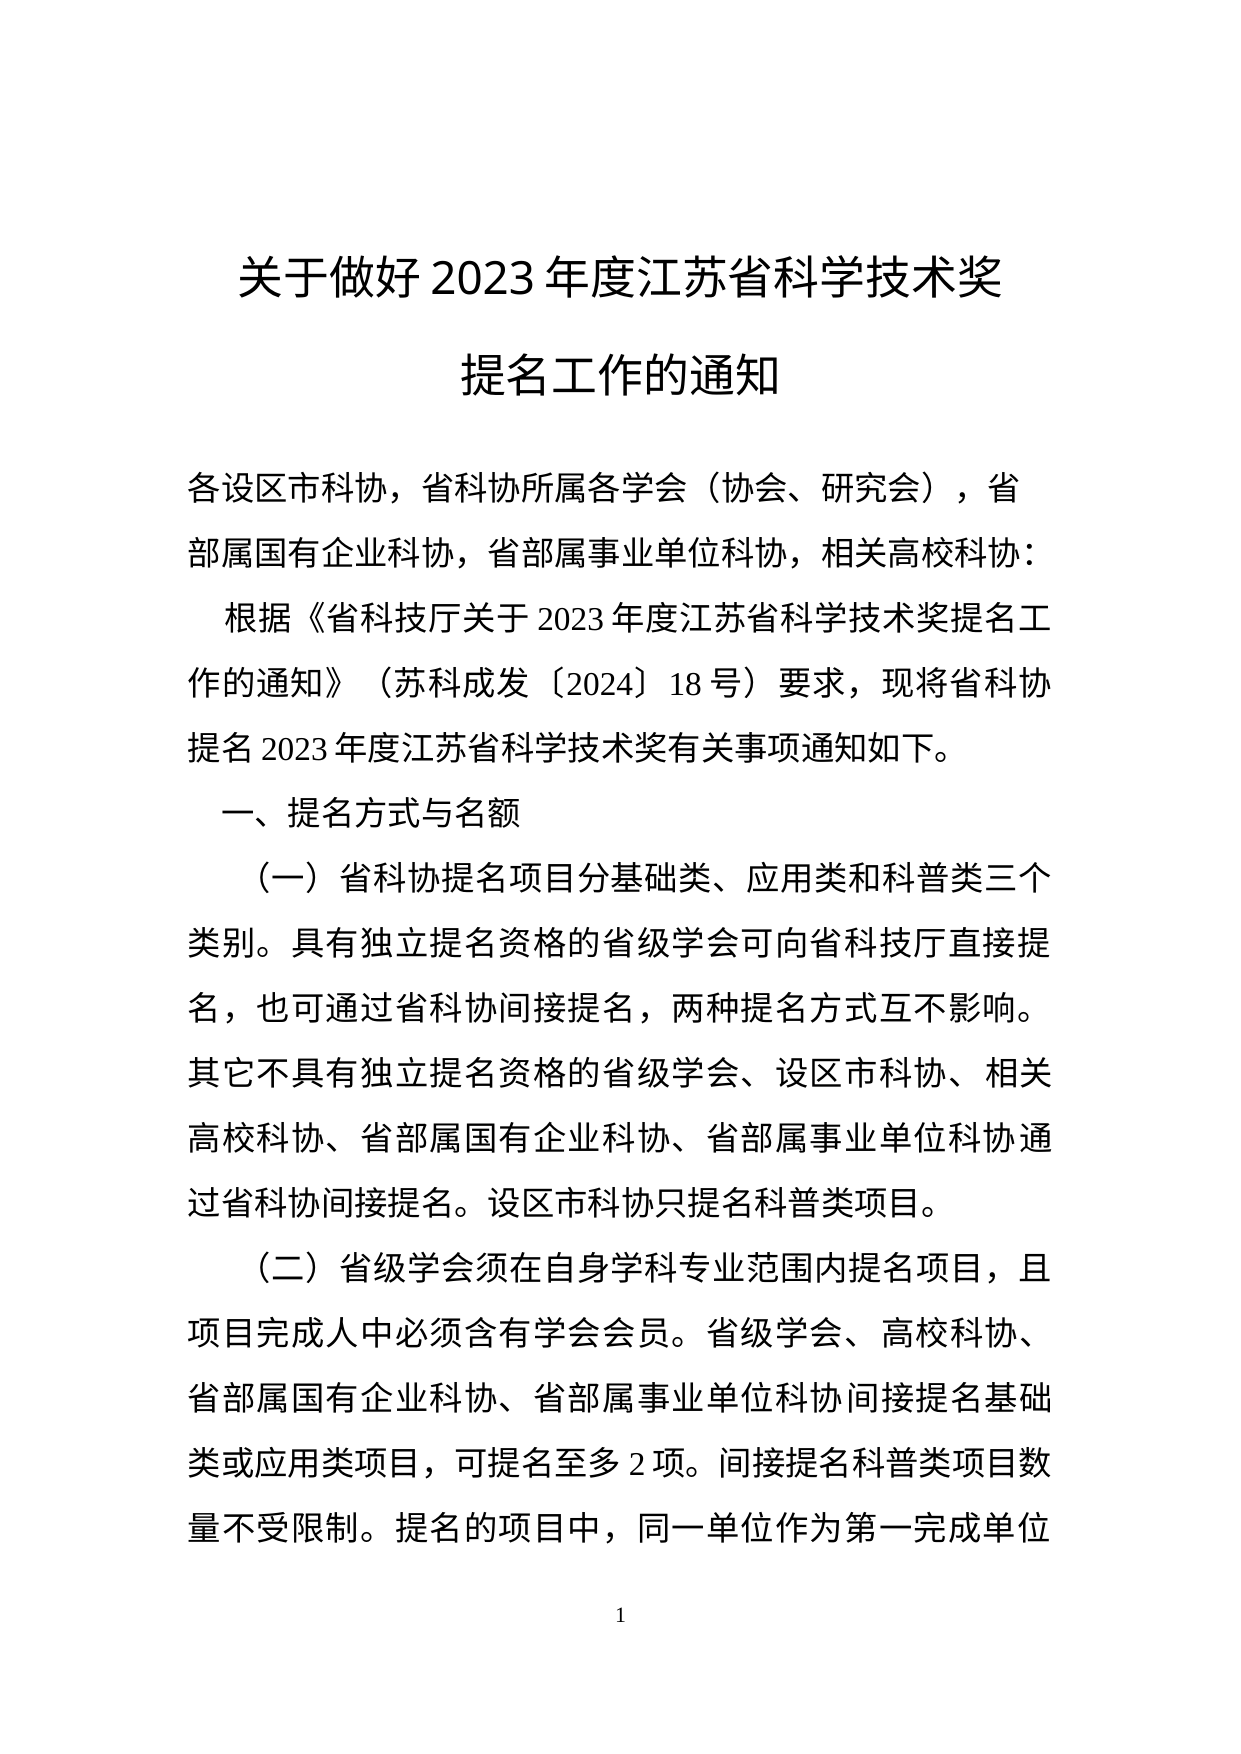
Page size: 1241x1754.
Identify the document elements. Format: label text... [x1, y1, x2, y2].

text 各设区市科协，省科协所属各学会（协会、研究会），省部属国有企业科协，省部属事业单位科协，相关高校科协： [187, 454, 1053, 584]
text 提名工作的通知 [187, 324, 1053, 421]
text 关于做好2023年度江苏省科学技术奖 [187, 226, 1053, 324]
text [187, 1234, 1053, 1559]
text 根据《省科技厅关于2023年度江苏省科学技术奖提名工作的通知》（苏科成发〔2024〕18号）要求，现将省科协提名2023年度江苏省科学技术奖有关事项通知如下。 [187, 584, 1053, 779]
text 一、提名方式与名额 [187, 779, 1053, 844]
text （一）省科协提名项目分基础类、应用类和科普类三个类别。具有独立提名资格的省级学会可向省科技厅直接提名，也可通过省科协间接提名，两种提名方式互不影响。其它不具有独立提名资格的省级学会、设区市科协、相关高校科协、省部属国有企业科协、省部属事业单位科协通过省科协间接提名。设区市科协只提名科普类项目。 [187, 844, 1053, 1234]
